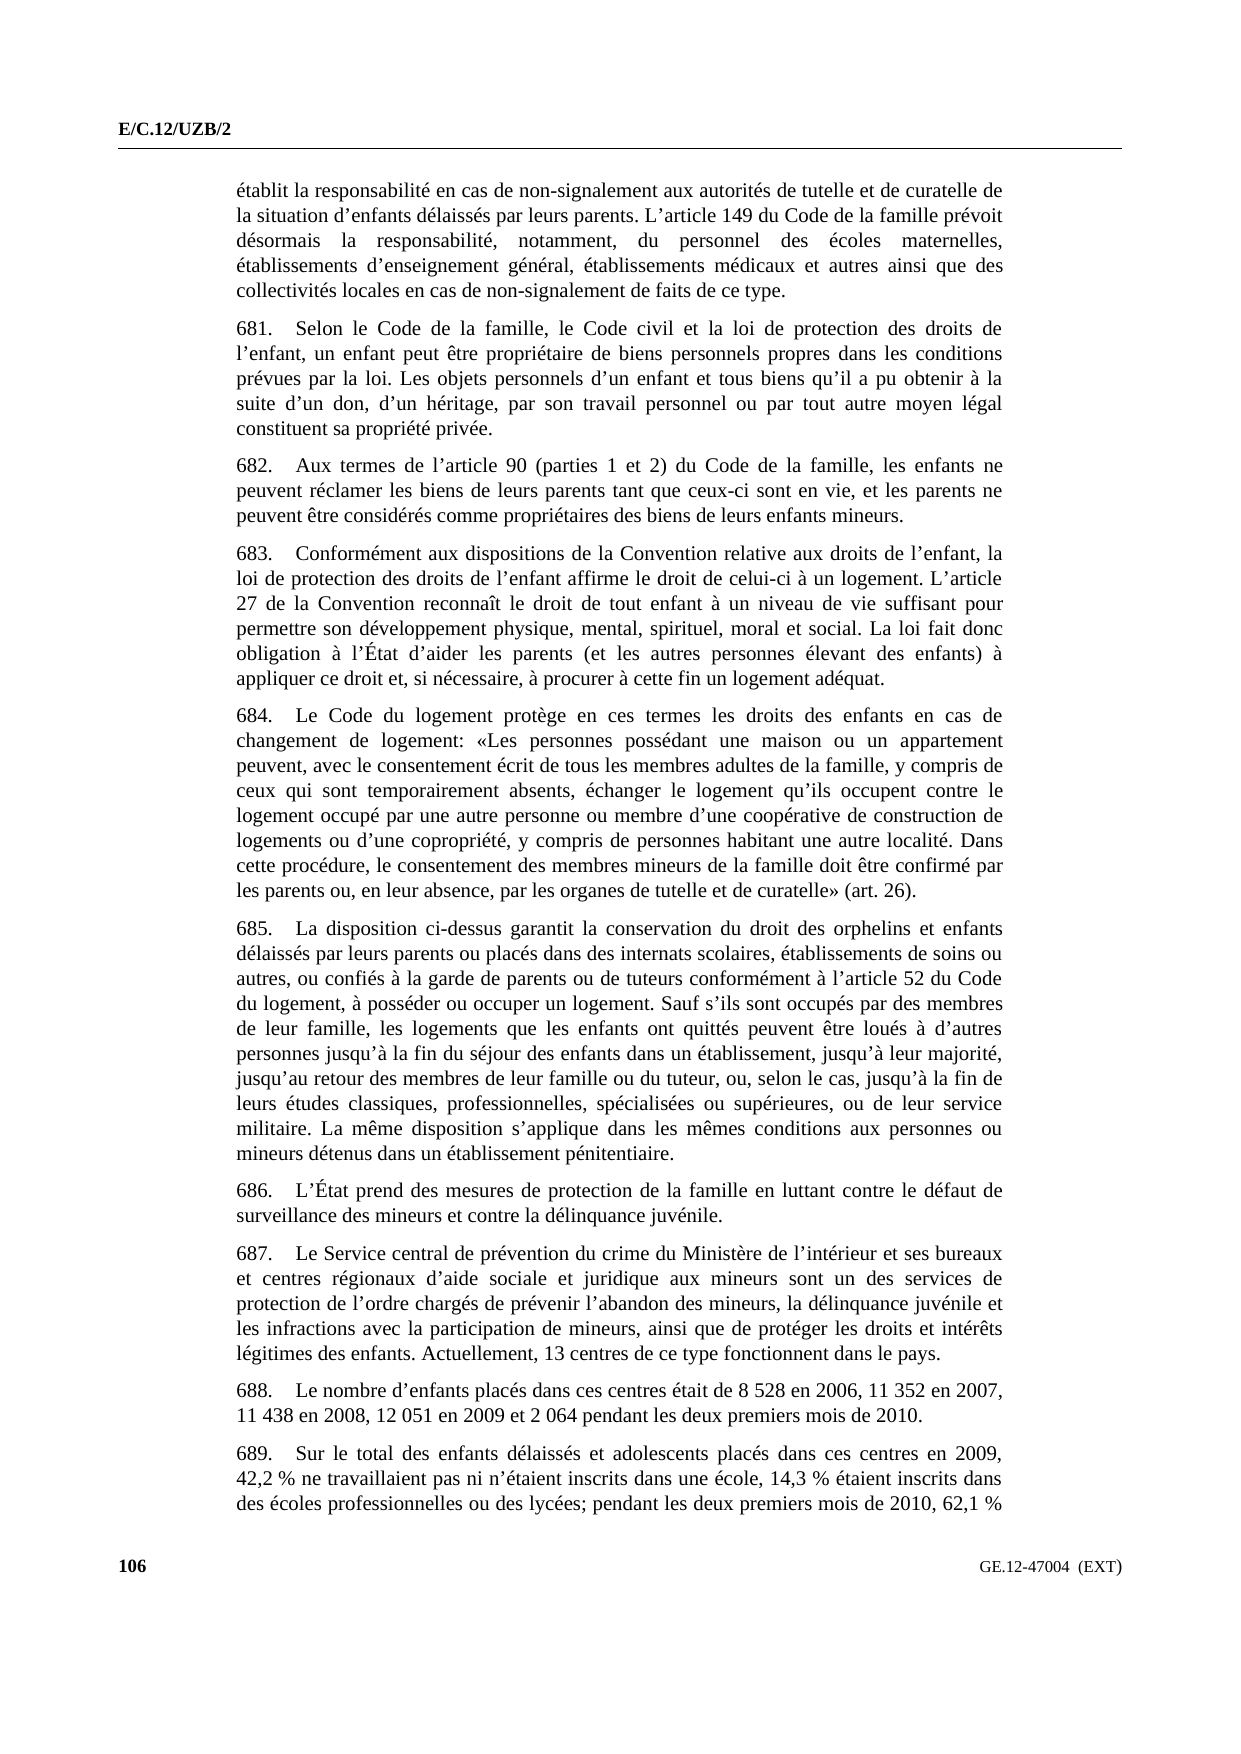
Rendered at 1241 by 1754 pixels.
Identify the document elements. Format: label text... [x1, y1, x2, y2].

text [236, 1440, 1004, 1515]
text 682. Aux termes de l’article 90 (parties 1 et 2) du Code de la famille, les enfants ne peuvent réclamer les biens de leurs parents tant que ceux-ci sont en vie, et les parents ne peuvent être considérés comme propriétaires des biens de leurs enfants mineurs. [236, 452, 1004, 527]
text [236, 177, 1004, 302]
text 685. La disposition ci-dessus garantit la conservation du droit des orphelins et enfants délaissés par leurs parents ou placés dans des internats scolaires, établissements de soins ou autres, ou confiés à la garde de parents ou de tuteurs conformément à l’article 52 du Code du logement, à posséder ou occuper un logement. Sauf s’ils sont occupés par des membres de leur famille, les logements que les enfants ont quittés peuvent être loués à d’autres personnes jusqu’à la fin du séjour des enfants dans un établissement, jusqu’à leur majorité, jusqu’au retour des membres de leur famille ou du tuteur, ou, selon le cas, jusqu’à la fin de leurs études classiques, professionnelles, spécialisées ou supérieures, ou de leur service militaire. La même disposition s’applique dans les mêmes conditions aux personnes ou mineurs détenus dans un établissement pénitentiaire. [236, 915, 1004, 1165]
text 681. Selon le Code de la famille, le Code civil et la loi de protection des droits de l’enfant, un enfant peut être propriétaire de biens personnels propres dans les conditions prévues par la loi. Les objets personnels d’un enfant et tous biens qu’il a pu obtenir à la suite d’un don, d’un héritage, par son travail personnel ou par tout autre moyen légal constituent sa propriété privée. [236, 315, 1004, 440]
text 687. Le Service central de prévention du crime du Ministère de l’intérieur et ses bureaux et centres régionaux d’aide sociale et juridique aux mineurs sont un des services de protection de l’ordre chargés de prévenir l’abandon des mineurs, la délinquance juvénile et les infractions avec la participation de mineurs, ainsi que de protéger les droits et intérêts légitimes des enfants. Actuellement, 13 centres de ce type fonctionnent dans le pays. [236, 1240, 1004, 1365]
text 683. Conformément aux dispositions de la Convention relative aux droits de l’enfant, la loi de protection des droits de l’enfant affirme le droit de celui-ci à un logement. L’article 27 de la Convention reconnaît le droit de tout enfant à un niveau de vie suffisant pour permettre son développement physique, mental, spirituel, moral et social. La loi fait donc obligation à l’État d’aider les parents (et les autres personnes élevant des enfants) à appliquer ce droit et, si nécessaire, à procurer à cette fin un logement adéquat. [236, 540, 1004, 690]
text 684. Le Code du logement protège en ces termes les droits des enfants en cas de changement de logement: «Les personnes possédant une maison ou un appartement peuvent, avec le consentement écrit de tous les membres adultes de la famille, y compris de ceux qui sont temporairement absents, échanger le logement qu’ils occupent contre le logement occupé par une autre personne ou membre d’une coopérative de construction de logements ou d’une copropriété, y compris de personnes habitant une autre localité. Dans cette procédure, le consentement des membres mineurs de la famille doit être confirmé par les parents ou, en leur absence, par les organes de tutelle et de curatelle» (art. 26). [236, 702, 1004, 902]
text 686. L’État prend des mesures de protection de la famille en luttant contre le défaut de surveillance des mineurs et contre la délinquance juvénile. [236, 1177, 1004, 1227]
text 688. Le nombre d’enfants placés dans ces centres était de 8 528 en 2006, 11 352 en 2007, 11 438 en 2008, 12 051 en 2009 et 2 064 pendant les deux premiers mois de 2010. [236, 1377, 1004, 1427]
